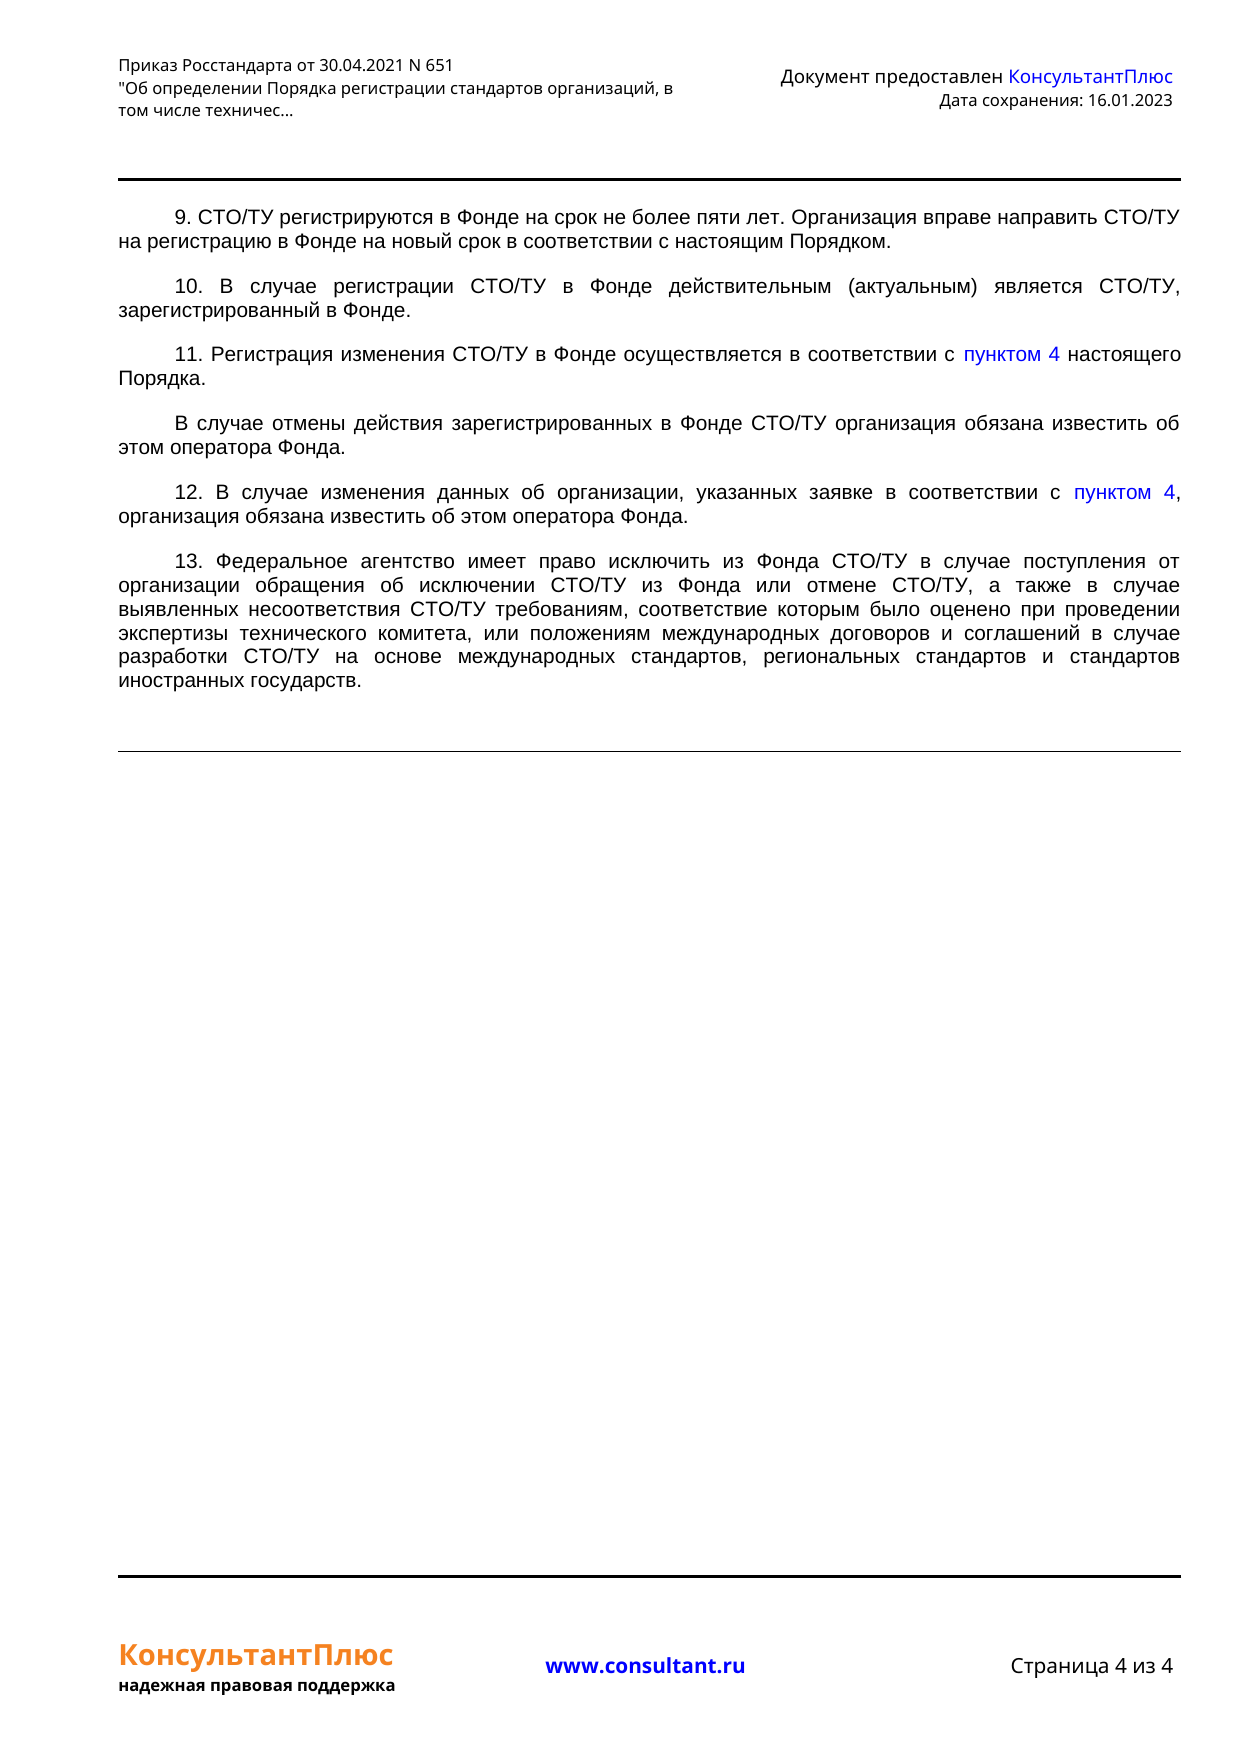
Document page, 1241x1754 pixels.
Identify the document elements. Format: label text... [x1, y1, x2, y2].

text В случае отмены действия зарегистрированных в Фонде СТО/ТУ организация обязана известить об этом оператора Фонда. [118, 411, 1181, 459]
text 9. СТО/ТУ регистрируются в Фонде на срок не более пяти лет. Организация вправе направить СТО/ТУ на регистрацию в Фонде на новый срок в соответствии с настоящим Порядком. [118, 205, 1181, 253]
text 11. Регистрация изменения СТО/ТУ в Фонде осуществляется в соответствии с пунктом 4 настоящего Порядка. [118, 342, 1181, 390]
text 12. В случае изменения данных об организации, указанных заявке в соответствии с пунктом 4, организация обязана известить об этом оператора Фонда. [118, 480, 1181, 528]
text 13. Федеральное агентство имеет право исключить из Фонда СТО/ТУ в случае поступления от организации обращения об исключении СТО/ТУ из Фонда или отмене СТО/ТУ, а также в случае выявленных несоответствия СТО/ТУ требованиям, соответствие которым было оценено при проведении экспертизы технического комитета, или положениям международных договоров и соглашений в случае разработки СТО/ТУ на основе международных стандартов, региональных стандартов и стандартов иностранных государств. [118, 548, 1181, 692]
text 10. В случае регистрации СТО/ТУ в Фонде действительным (актуальным) является СТО/ТУ, зарегистрированный в Фонде. [118, 273, 1181, 321]
